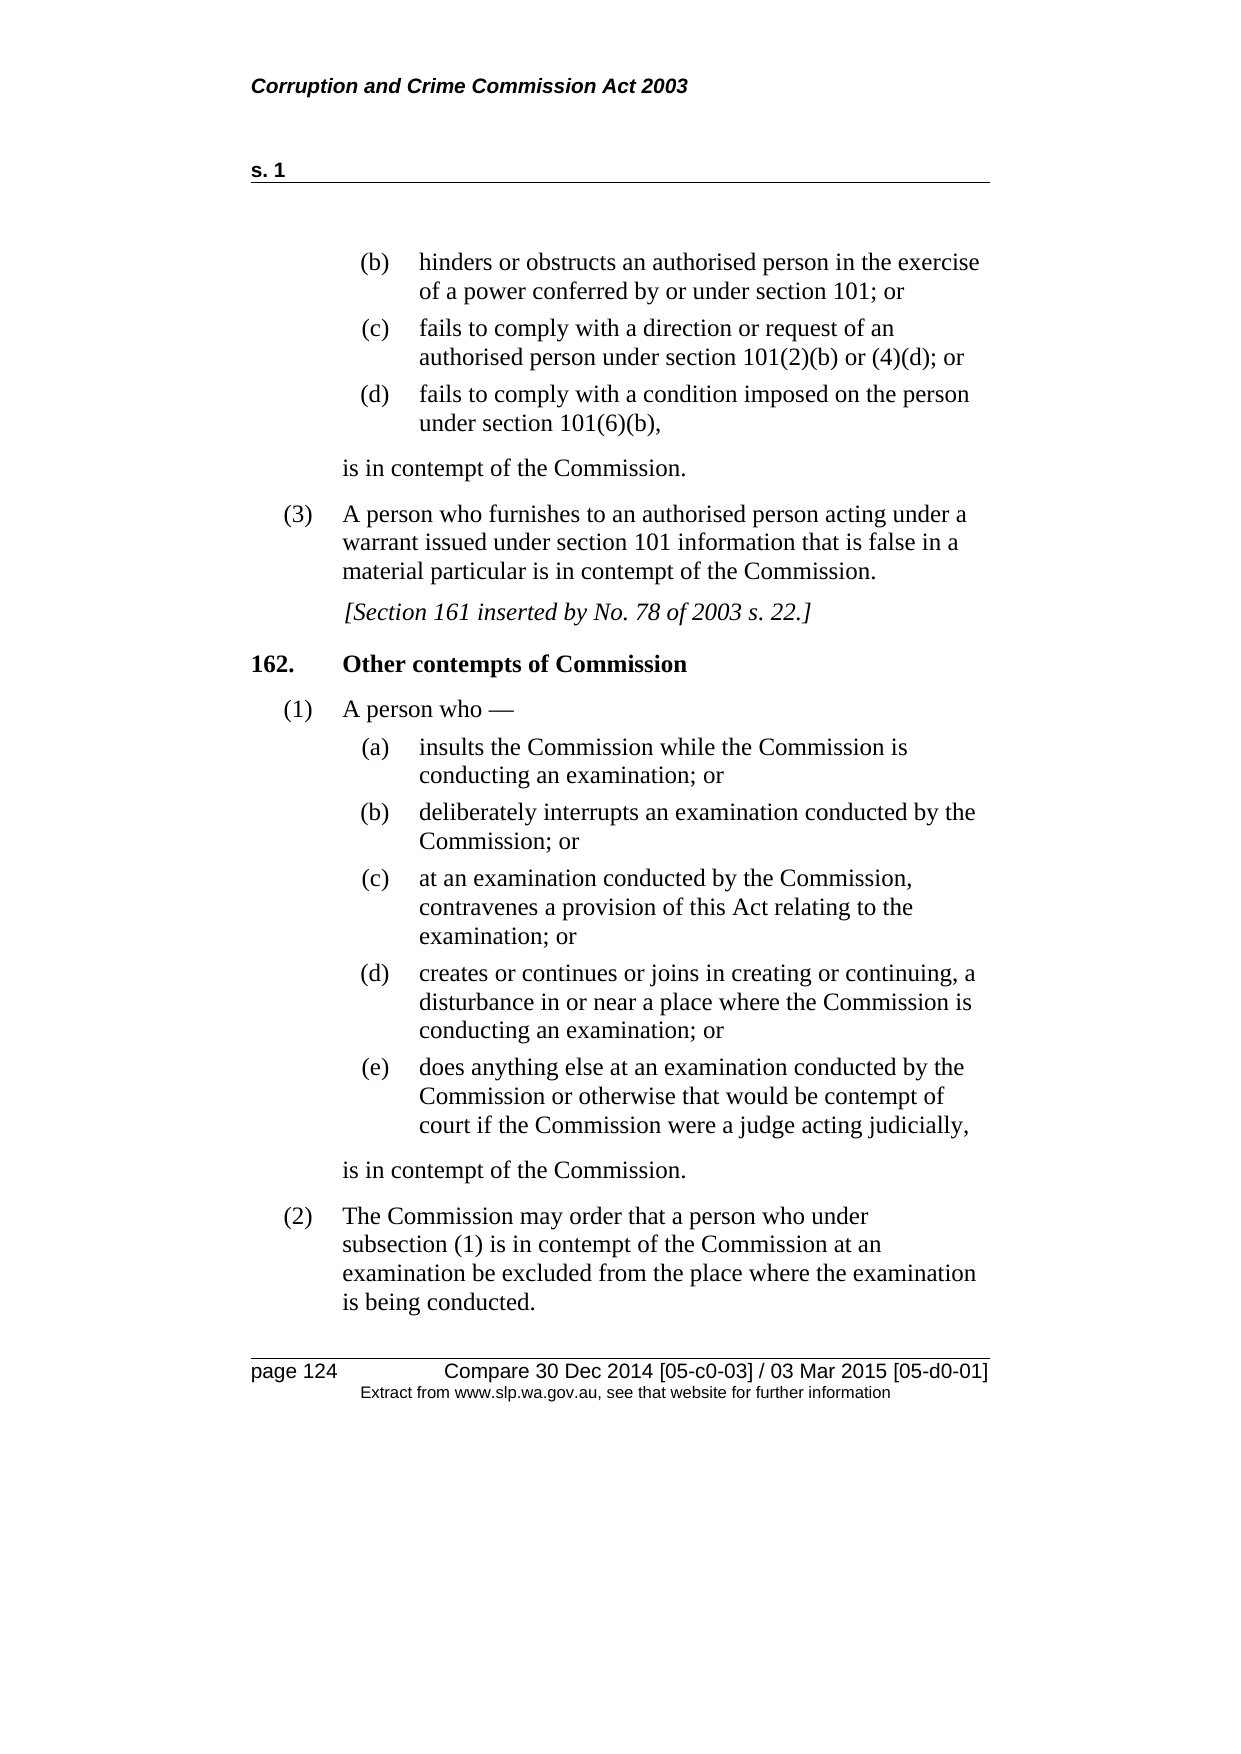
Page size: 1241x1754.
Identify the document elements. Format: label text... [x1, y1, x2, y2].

text is in contempt of the Commission. [251, 1155, 990, 1184]
text (2) The Commission may order that a person who under subsection (1) is in contempt of the Commission at an examination be excluded from the place where the examination is being conducted. [251, 1201, 990, 1316]
text (1) A person who — [251, 694, 990, 723]
text (b) hinders or obstructs an authorised person in the exercise of a power conferred by or under section 101; or [251, 247, 990, 305]
text (d) creates or continues or joins in creating or continuing, a disturbance in or near a place where the Commission is conducting an examination; or [251, 958, 990, 1044]
subtitle 162. Other contempts of Commission [251, 649, 990, 678]
text (c) at an examination conducted by the Commission, contravenes a provision of this Act relating to the examination; or [251, 863, 990, 949]
text (a) insults the Commission while the Commission is conducting an examination; or [251, 732, 990, 789]
text is in contempt of the Commission. [251, 453, 990, 482]
text (3) A person who furnishes to an authorised person acting under a warrant issued under section 101 information that is false in a material particular is in contempt of the Commission. [251, 499, 990, 585]
text (d) fails to comply with a condition imposed on the person under section 101(6)(b), [251, 379, 990, 437]
text (c) fails to comply with a direction or request of an authorised person under section 101(2)(b) or (4)(d); or [251, 313, 990, 371]
text (b) deliberately interrupts an examination conducted by the Commission; or [251, 797, 990, 855]
text (e) does anything else at an examination conducted by the Commission or otherwise that would be contempt of court if the Commission were a judge acting judicially, [251, 1052, 990, 1139]
text [Section 161 inserted by No. 78 of 2003 s. 22.] [251, 597, 990, 626]
